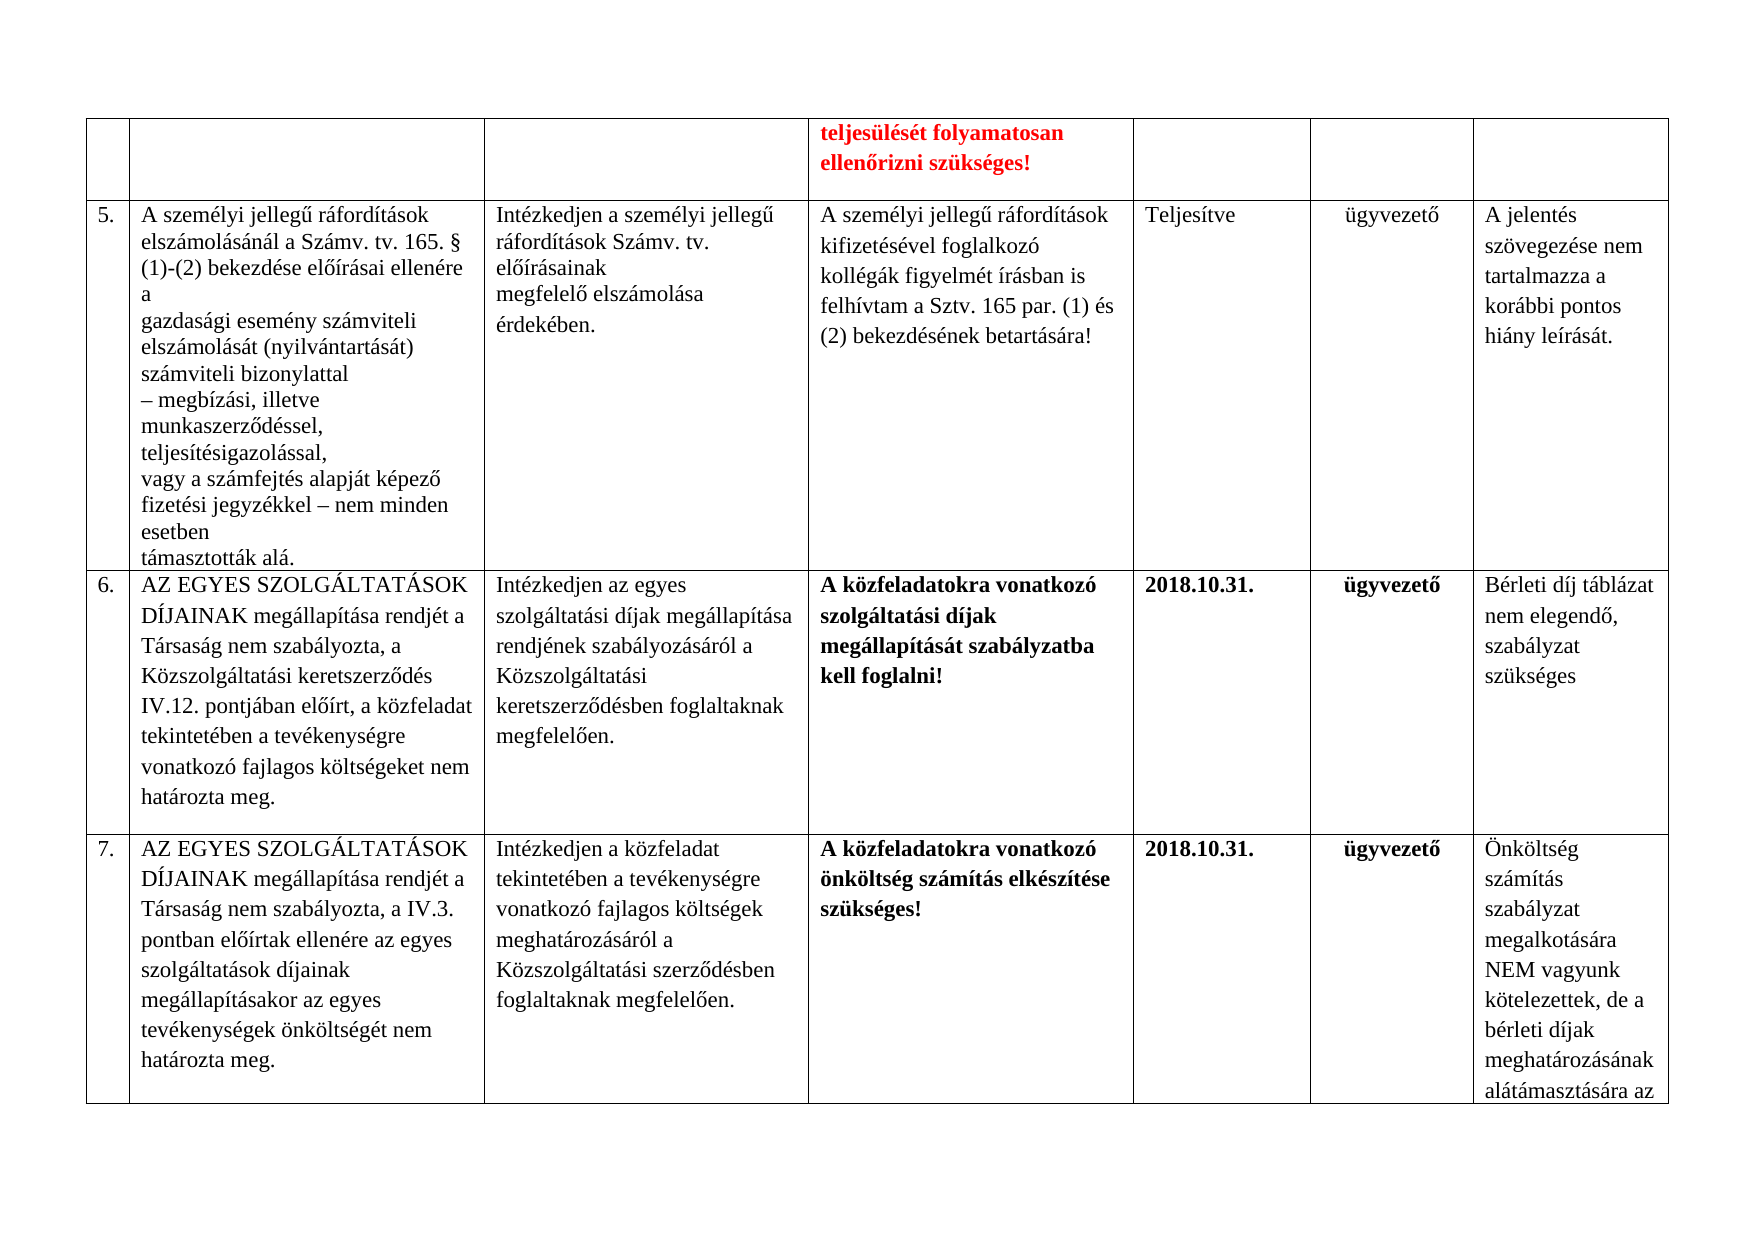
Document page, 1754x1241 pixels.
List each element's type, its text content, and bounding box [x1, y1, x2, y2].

table_cell ügyvezető [1311, 201, 1473, 570]
table_cell A jelentés szövegezése nem tartalmazza a korábbi pontos hiány leírását. [1474, 201, 1668, 570]
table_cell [1474, 119, 1668, 200]
table_cell A közfeladatokra vonatkozó szolgáltatási díjak megállapítását szabályzatba kell foglalni! [809, 571, 1133, 834]
table_cell Teljesítve [1134, 201, 1310, 570]
table_cell 7. [87, 835, 129, 1103]
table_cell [485, 119, 808, 200]
table_cell Bérleti díj táblázat nem elegendő, szabályzat szükséges [1474, 571, 1668, 834]
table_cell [1134, 119, 1310, 200]
table_cell 5. [87, 201, 129, 570]
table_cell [130, 119, 484, 200]
table_cell AZ EGYES SZOLGÁLTATÁSOK DÍJAINAK megállapítása rendjét a Társaság nem szabályozta, a Közszolgáltatási keretszerződés IV.12. pontjában előírt, a közfeladat tekintetében a tevékenységre vonatkozó fajlagos költségeket nem határozta meg. [130, 571, 484, 834]
table_cell A személyi jellegű ráfordítások elszámolásánál a Számv. tv. 165. § (1)-(2) bekezdése előírásai ellenére a gazdasági esemény számviteli elszámolását (nyilvántartását) számviteli bizonylattal – megbízási, illetve munkaszerződéssel, teljesítésigazolással, vagy a számfejtés alapját képező fizetési jegyzékkel – nem minden esetben támasztották alá. [130, 201, 484, 570]
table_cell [809, 119, 1133, 200]
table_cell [1474, 835, 1668, 1103]
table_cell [130, 835, 484, 1103]
table_cell ügyvezető [1311, 571, 1473, 834]
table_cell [1311, 119, 1473, 200]
table_cell 2018.10.31. [1134, 571, 1310, 834]
table_cell 4. [87, 119, 129, 200]
table_cell ügyvezető [1311, 835, 1473, 1103]
table_cell Intézkedjen az egyes szolgáltatási díjak megállapítása rendjének szabályozásáról a Közszolgáltatási keretszerződésben foglaltaknak megfelelően. [485, 571, 808, 834]
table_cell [485, 835, 808, 1103]
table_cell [809, 835, 1133, 1103]
table_cell 2018.10.31. [1134, 835, 1310, 1103]
table_cell Intézkedjen a személyi jellegű ráfordítások Számv. tv. előírásainak megfelelő elszámolása érdekében. [485, 201, 808, 570]
table_cell 6. [87, 571, 129, 834]
table_cell A személyi jellegű ráfordítások kifizetésével foglalkozó kollégák figyelmét írásban is felhívtam a Sztv. 165 par. (1) és (2) bekezdésének betartására! [809, 201, 1133, 570]
